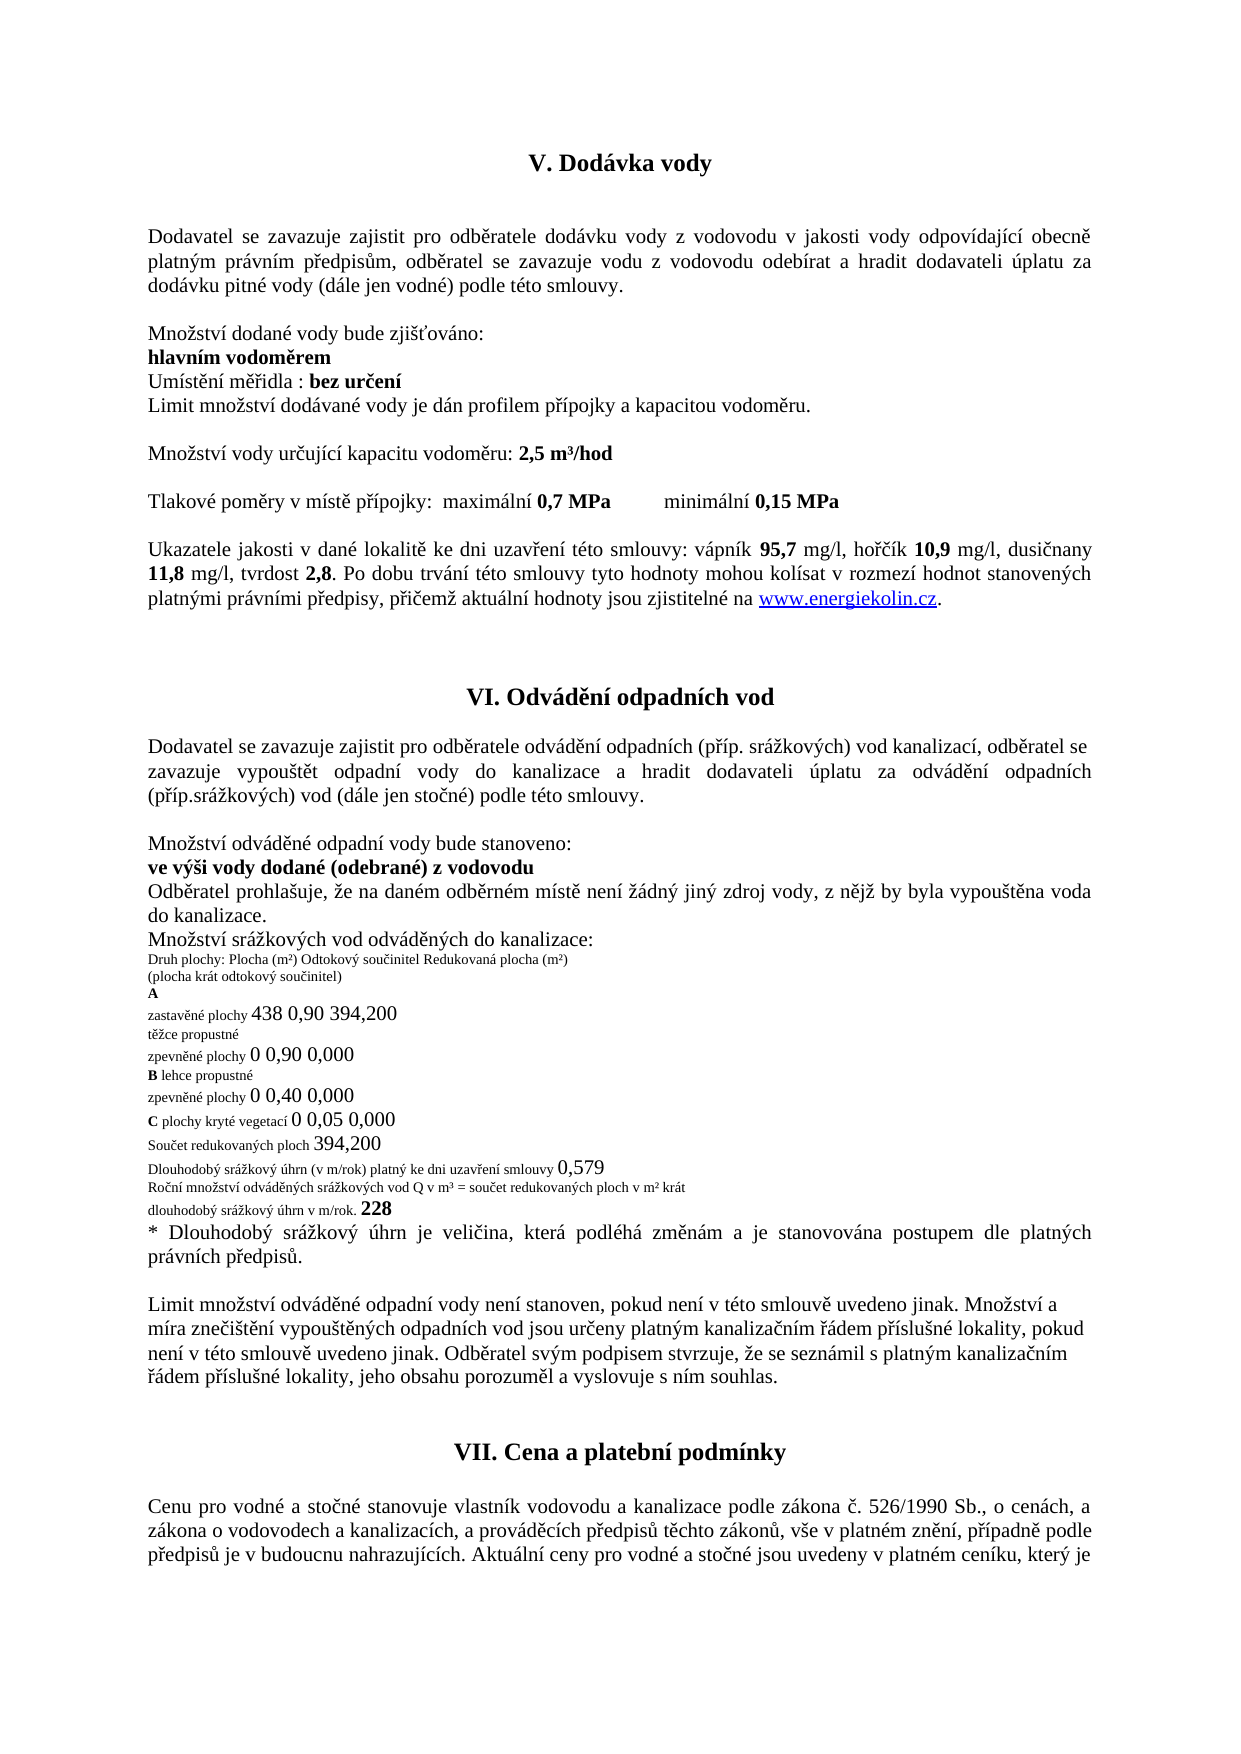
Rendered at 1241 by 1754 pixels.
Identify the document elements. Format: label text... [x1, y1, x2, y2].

text Množství odváděné odpadní vody bude stanoveno: [148, 831, 1093, 855]
text Tlakové poměry v místě přípojky: maximální 0,7 MPa minimální 0,15 MPa [148, 489, 1093, 513]
text Dlouhodobý srážkový úhrn (v m/rok) platný ke dni uzavření smlouvy 0,579 [148, 1155, 1093, 1179]
text VII. Cena a platební podmínky [148, 1437, 1093, 1465]
text Ukazatele jakosti v dané lokalitě ke dni uzavření této smlouvy: vápník 95,7 mg/l, hořčík 10,9 mg/l, dusičnany 11,8 mg/l, tvrdost 2,8. Po dobu trvání této smlouvy tyto hodnoty mohou kolísat v rozmezí hodnot stanovených platnými právními předpisy, přičemž aktuální hodnoty jsou zjistitelné na www.energiekolin.cz. [148, 537, 1093, 609]
text těžce propustné [148, 1025, 1093, 1042]
text (plocha krát odtokový součinitel) [148, 968, 1093, 984]
text Dodavatel se zavazuje zajistit pro odběratele odvádění odpadních (příp. srážkových) vod kanalizací, odběratel se [148, 734, 1093, 758]
text zavazuje vypouštět odpadní vody do kanalizace a hradit dodavateli úplatu za odvádění odpadních (příp.srážkových) vod (dále jen stočné) podle této smlouvy. [148, 758, 1093, 807]
text VI. Odvádění odpadních vod [148, 682, 1093, 710]
text Množství dodané vody bude zjišťováno: [148, 321, 1093, 345]
text Součet redukovaných ploch 394,200 [148, 1131, 1093, 1155]
text dlouhodobý srážkový úhrn v m/rok. 228 [148, 1196, 1093, 1220]
text Roční množství odváděných srážkových vod Q v m³ = součet redukovaných ploch v m² krát [148, 1179, 1093, 1196]
text Umístění měřidla : bez určení [148, 369, 1093, 393]
text B lehce propustné [148, 1066, 1093, 1083]
text zastavěné plochy 438 0,90 394,200 [148, 1001, 1093, 1025]
text Limit množství odváděné odpadní vody není stanoven, pokud není v této smlouvě uvedeno jinak. Množství a míra znečištění vypouštěných odpadních vod jsou určeny platným kanalizačním řádem příslušné lokality, pokud není v této smlouvě uvedeno jinak. Odběratel svým podpisem stvrzuje, že se seznámil s platným kanalizačním řádem příslušné lokality, jeho obsahu porozuměl a vyslovuje s ním souhlas. [148, 1292, 1093, 1388]
text Dodavatel se zavazuje zajistit pro odběratele dodávku vody z vodovodu v jakosti vody odpovídající obecně platným právním předpisům, odběratel se zavazuje vodu z vodovodu odebírat a hradit dodavateli úplatu za dodávku pitné vody (dále jen vodné) podle této smlouvy. [148, 224, 1093, 297]
text * Dlouhodobý srážkový úhrn je veličina, která podléhá změnám a je stanovována postupem dle platných právních předpisů. [148, 1220, 1093, 1268]
text zpevněné plochy 0 0,90 0,000 [148, 1042, 1093, 1066]
text A [148, 984, 1093, 1001]
text Druh plochy: Plocha (m²) Odtokový součinitel Redukovaná plocha (m²) [148, 951, 1093, 968]
text hlavním vodoměrem [148, 345, 1093, 369]
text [148, 1494, 1093, 1566]
text Odběratel prohlašuje, že na daném odběrném místě není žádný jiný zdroj vody, z nějž by byla vypouštěna voda do kanalizace. [148, 879, 1093, 927]
text ve výši vody dodané (odebrané) z vodovodu [148, 855, 1093, 879]
text C plochy kryté vegetací 0 0,05 0,000 [148, 1107, 1093, 1131]
text zpevněné plochy 0 0,40 0,000 [148, 1083, 1093, 1107]
text Množství srážkových vod odváděných do kanalizace: [148, 927, 1093, 951]
text Množství vody určující kapacitu vodoměru: 2,5 m³/hod [148, 441, 1093, 465]
text V. Dodávka vody [148, 148, 1093, 176]
text Limit množství dodávané vody je dán profilem přípojky a kapacitou vodoměru. [148, 393, 1093, 417]
